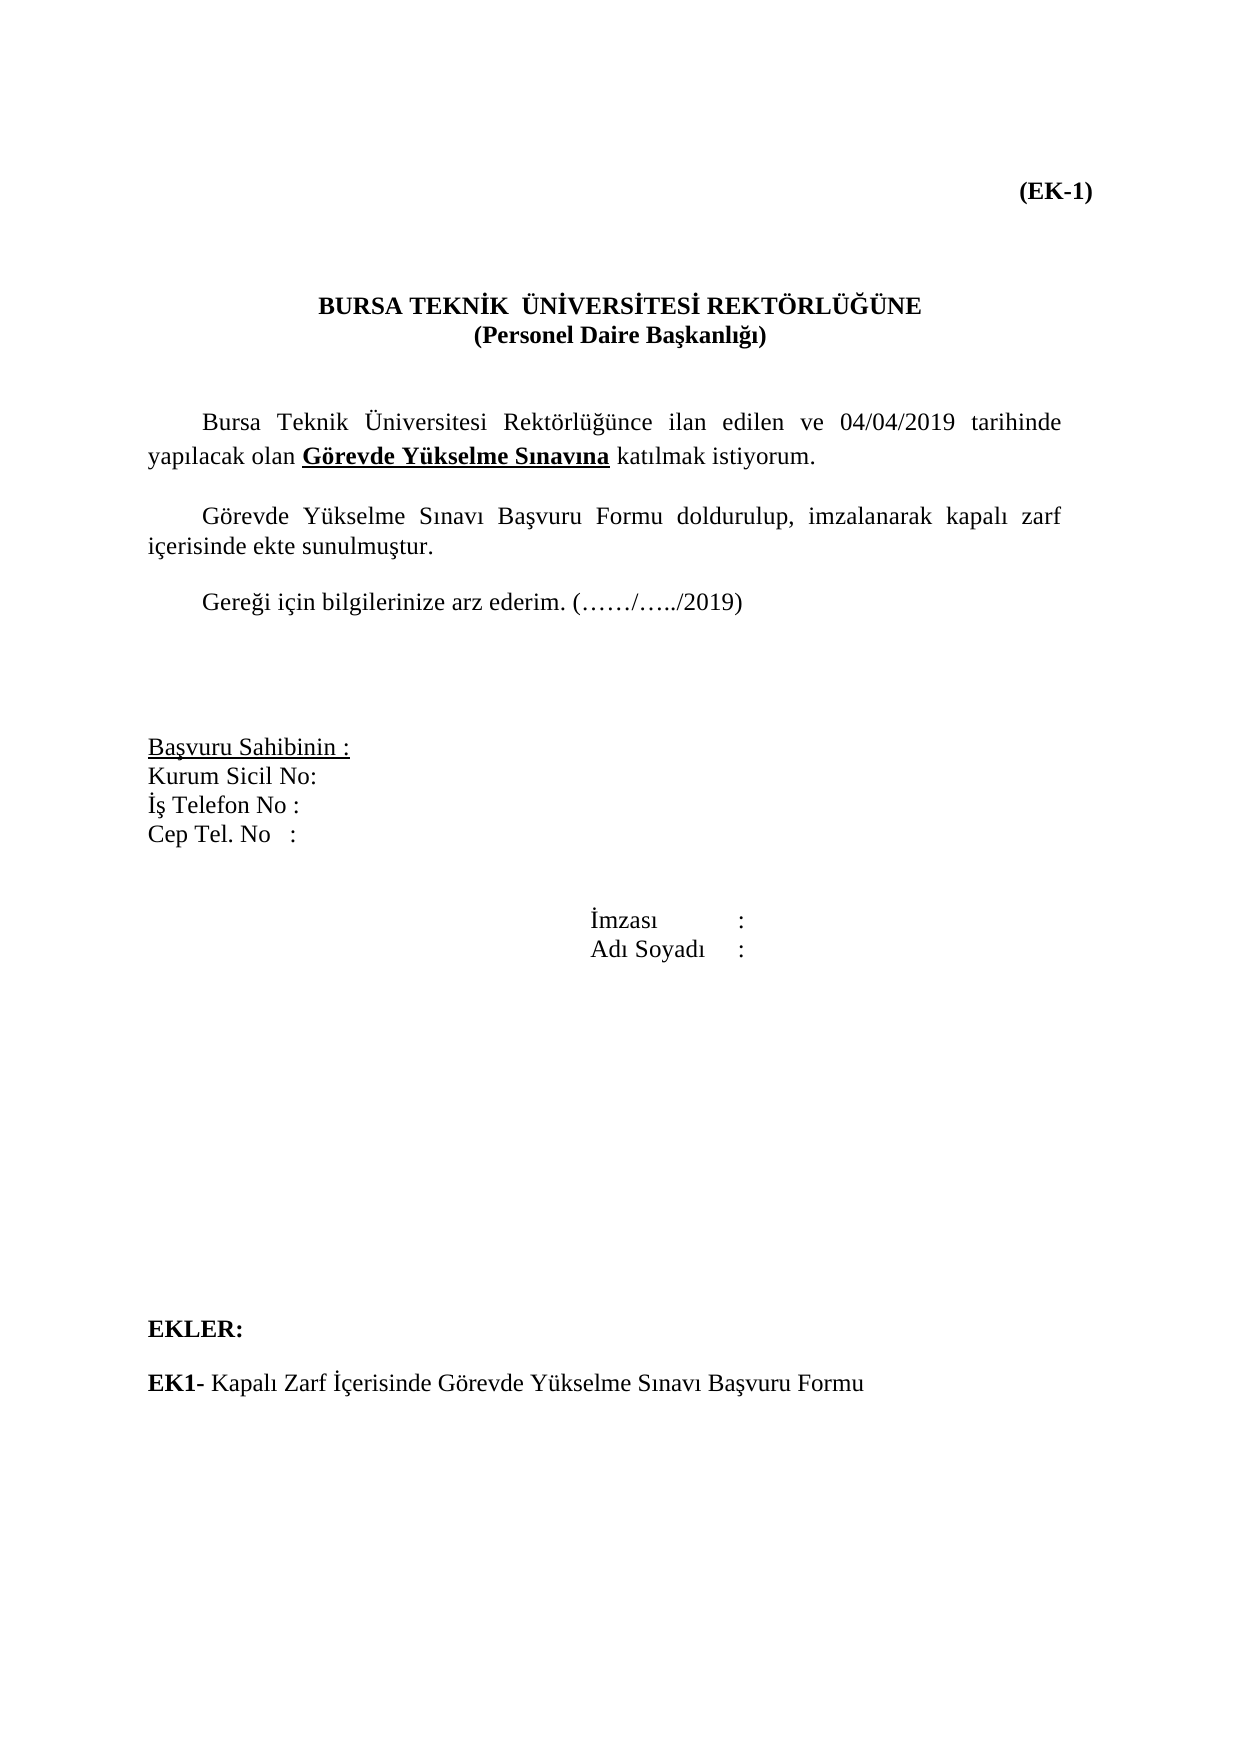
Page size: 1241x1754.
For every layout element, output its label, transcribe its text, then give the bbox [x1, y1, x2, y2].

text İş Telefon No : [148, 790, 1093, 819]
text EKLER: [148, 1314, 1093, 1343]
text Cep Tel. No : [148, 819, 1093, 847]
text (EK-1) [185, 176, 1093, 205]
text (Personel Daire Başkanlığı) [148, 320, 1093, 349]
text EK1- Kapalı Zarf İçerisinde Görevde Yükselme Sınavı Başvuru Formu [148, 1368, 1093, 1397]
text Bursa Teknik Üniversitesi Rektörlüğünce ilan edilen ve 04/04/2019 tarihinde yapılacak olan Görevde Yükselme Sınavına katılmak istiyorum. [148, 403, 1063, 472]
text Görevde Yükselme Sınavı Başvuru Formu doldurulup, imzalanarak kapalı zarf içerisinde ekte sunulmuştur. [148, 500, 1063, 561]
text Gereği için bilgilerinize arz ederim. (……/…../2019) [148, 593, 1093, 615]
text BURSA TEKNİK ÜNİVERSİTESİ REKTÖRLÜĞÜNE [148, 291, 1093, 320]
text Adı Soyadı : [516, 934, 1093, 962]
text Kurum Sicil No: [148, 761, 1093, 790]
text İmzası : [516, 905, 1093, 934]
text Başvuru Sahibinin : [148, 732, 1093, 761]
